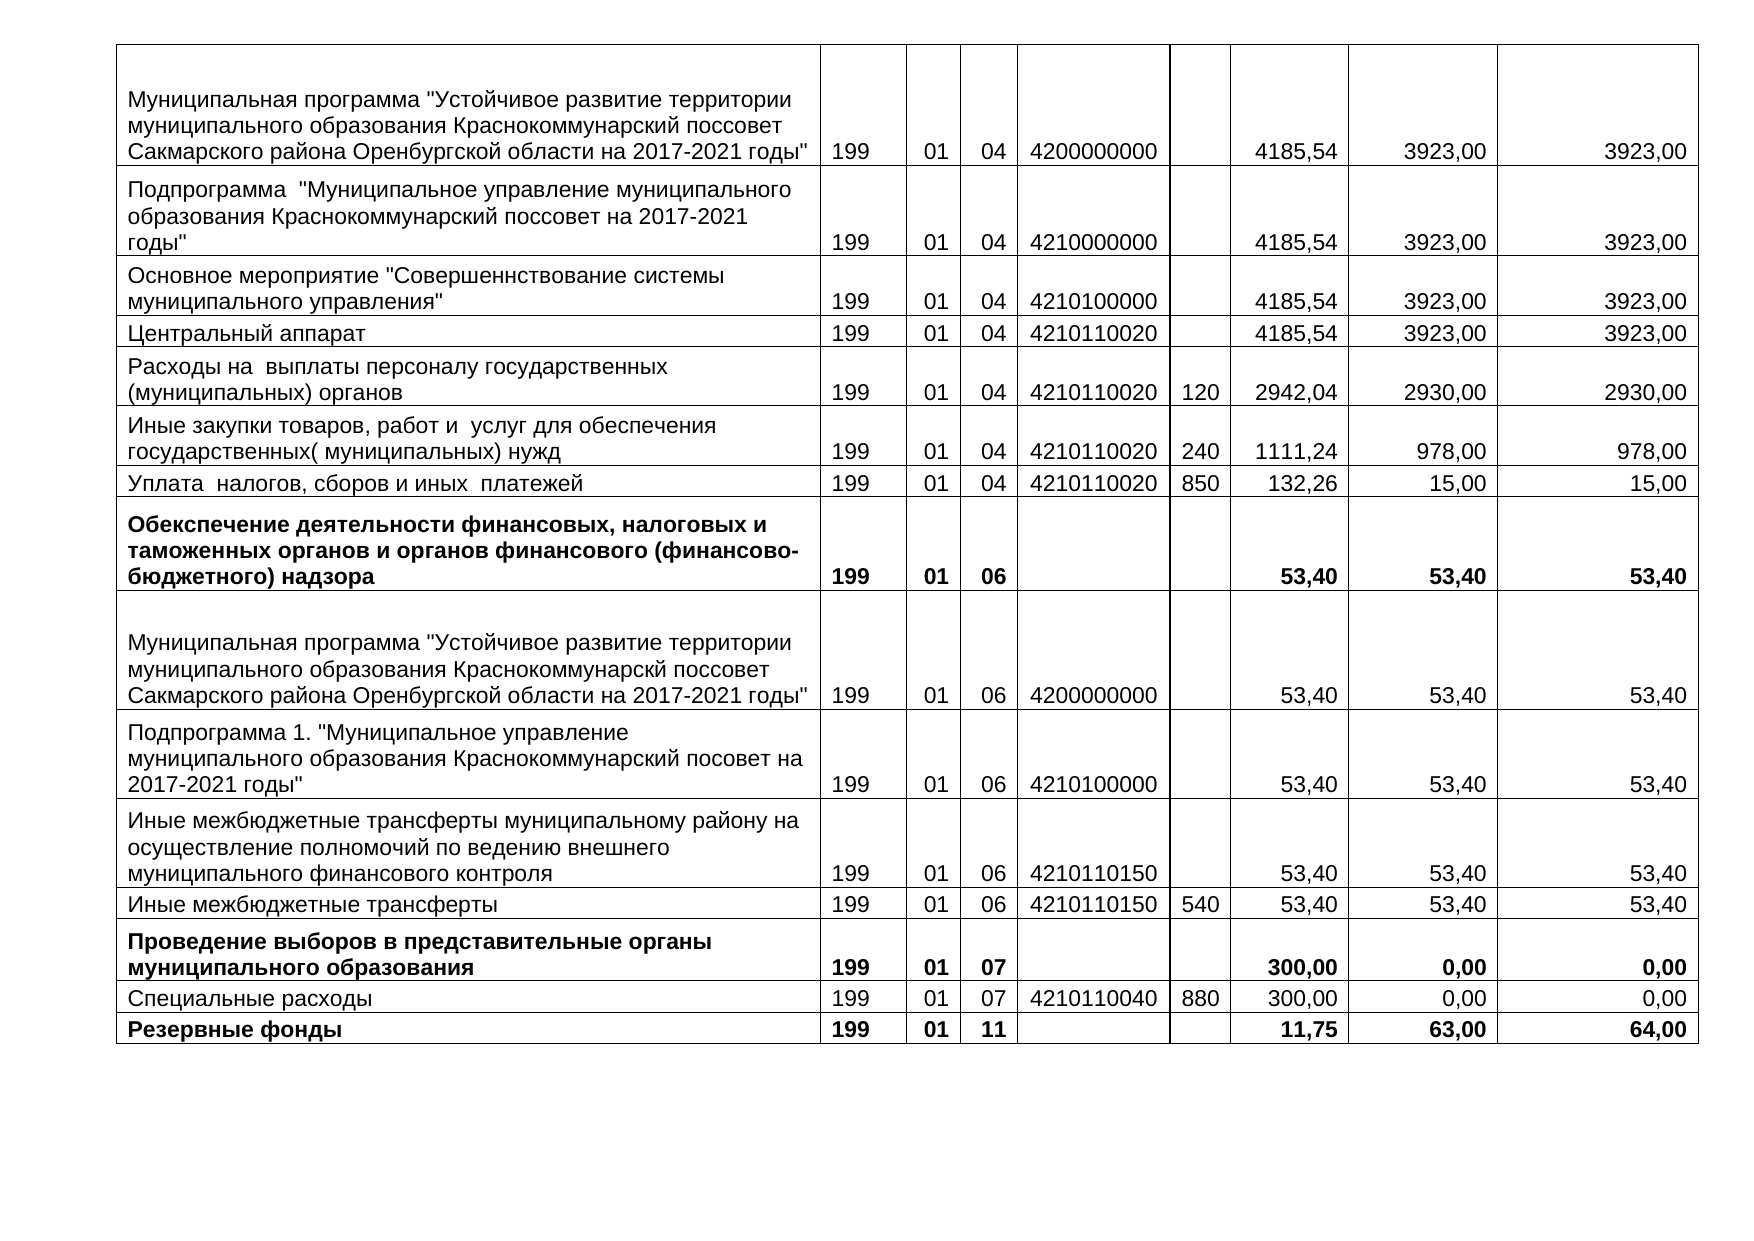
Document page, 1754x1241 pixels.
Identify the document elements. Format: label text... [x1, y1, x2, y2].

table_cell 199 [821, 981, 906, 1012]
table_cell 53,40 [1349, 888, 1497, 918]
table_cell 0,00 [1349, 919, 1497, 980]
table_cell 199 [821, 919, 906, 980]
table_cell 4185,54 [1231, 256, 1348, 315]
table_cell 07 [961, 981, 1017, 1012]
table_cell 199 [821, 406, 906, 465]
table_cell 01 [907, 347, 960, 405]
table_cell 01 [907, 710, 960, 797]
table_cell 01 [907, 497, 960, 590]
table_cell 01 [907, 166, 960, 255]
table_cell Резервные фонды [117, 1013, 820, 1043]
table_cell 2942,04 [1231, 347, 1348, 405]
table_cell 04 [961, 316, 1017, 346]
table_cell 199 [821, 497, 906, 590]
table_cell 3923,00 [1349, 316, 1497, 346]
table_cell 540 [1171, 888, 1230, 918]
table_cell 850 [1171, 466, 1230, 496]
table_cell 04 [961, 347, 1017, 405]
table_cell Подпрограмма 1. "Муниципальное управление муниципального образования Краснокоммунарский посовет на 2017-2021 годы" [117, 710, 820, 797]
table_cell 06 [961, 799, 1017, 887]
table_cell Иные закупки товаров, работ и услуг для обеспечения государственных( муниципальных) нужд [117, 406, 820, 465]
table_cell 300,00 [1231, 919, 1348, 980]
table_cell 15,00 [1498, 466, 1698, 496]
table_cell 132,26 [1231, 466, 1348, 496]
table_cell 3923,00 [1498, 166, 1698, 255]
table_cell 199 [821, 591, 906, 708]
table_cell 199 [821, 45, 906, 165]
table_cell Муниципальная программа "Устойчивое развитие территории муниципального образования Краснокоммунарский поссовет Сакмарского района Оренбургской области на 2017-2021 годы" [117, 45, 820, 165]
table_cell 978,00 [1498, 406, 1698, 465]
table_cell 4210110040 [1018, 981, 1169, 1012]
table_cell [1171, 45, 1230, 165]
table_cell 63,00 [1349, 1013, 1497, 1043]
table_cell 0,00 [1498, 919, 1698, 980]
table_cell 01 [907, 256, 960, 315]
table_cell [1171, 1013, 1230, 1043]
table_cell Расходы на выплаты персоналу государственных (муниципальных) органов [117, 347, 820, 405]
table_cell 240 [1171, 406, 1230, 465]
table_cell 199 [821, 1013, 906, 1043]
table_cell 120 [1171, 347, 1230, 405]
table_cell 06 [961, 888, 1017, 918]
table_cell 3923,00 [1349, 256, 1497, 315]
table_cell 53,40 [1231, 799, 1348, 887]
table_cell 4185,54 [1231, 45, 1348, 165]
table_cell 4210110150 [1018, 799, 1169, 887]
table_cell 199 [821, 466, 906, 496]
table_cell [1018, 919, 1169, 980]
table_cell [1171, 591, 1230, 708]
table_cell 3923,00 [1349, 45, 1497, 165]
table_cell 01 [907, 466, 960, 496]
table_cell 01 [907, 981, 960, 1012]
table_cell 2930,00 [1498, 347, 1698, 405]
table_cell [1171, 710, 1230, 797]
table_cell 04 [961, 256, 1017, 315]
table_cell 53,40 [1498, 888, 1698, 918]
table_cell 4200000000 [1018, 591, 1169, 708]
table_cell 2930,00 [1349, 347, 1497, 405]
table_cell 01 [907, 1013, 960, 1043]
table_cell 06 [961, 710, 1017, 797]
table_cell [1171, 799, 1230, 887]
table_cell 53,40 [1349, 799, 1497, 887]
table_cell 1111,24 [1231, 406, 1348, 465]
table_cell 4210100000 [1018, 256, 1169, 315]
table_cell 0,00 [1349, 981, 1497, 1012]
table_cell 53,40 [1498, 591, 1698, 708]
table_cell 04 [961, 406, 1017, 465]
table_cell 64,00 [1498, 1013, 1698, 1043]
table_cell 4210000000 [1018, 166, 1169, 255]
table_cell 199 [821, 166, 906, 255]
table_cell 199 [821, 888, 906, 918]
table_cell 199 [821, 347, 906, 405]
table_cell 53,40 [1231, 710, 1348, 797]
table_cell 53,40 [1498, 710, 1698, 797]
table_cell 53,40 [1231, 497, 1348, 590]
table_cell 11 [961, 1013, 1017, 1043]
table_cell [1018, 497, 1169, 590]
table_cell 53,40 [1231, 888, 1348, 918]
table_cell 11,75 [1231, 1013, 1348, 1043]
table_cell Основное мероприятие "Совершеннствование системы муниципального управления" [117, 256, 820, 315]
table_cell 01 [907, 888, 960, 918]
table_cell 07 [961, 919, 1017, 980]
table_cell 04 [961, 466, 1017, 496]
table_cell [1171, 919, 1230, 980]
table_cell 01 [907, 591, 960, 708]
table_cell 53,40 [1349, 591, 1497, 708]
table_cell 4210110020 [1018, 316, 1169, 346]
table_cell 3923,00 [1498, 45, 1698, 165]
table_cell 880 [1171, 981, 1230, 1012]
table_cell 4210110020 [1018, 466, 1169, 496]
table_cell Иные межбюджетные трансферты [117, 888, 820, 918]
table_cell 04 [961, 166, 1017, 255]
table_cell 53,40 [1498, 799, 1698, 887]
table_cell [1171, 166, 1230, 255]
table_cell Уплата налогов, сборов и иных платежей [117, 466, 820, 496]
table_cell 4185,54 [1231, 316, 1348, 346]
table_cell 4210100000 [1018, 710, 1169, 797]
table_cell 3923,00 [1349, 166, 1497, 255]
table_cell 06 [961, 497, 1017, 590]
table_cell Проведение выборов в представительные органы муниципального образования [117, 919, 820, 980]
table_cell 3923,00 [1498, 316, 1698, 346]
table_cell 4185,54 [1231, 166, 1348, 255]
table_cell 01 [907, 919, 960, 980]
table_cell 300,00 [1231, 981, 1348, 1012]
table_cell Подпрограмма "Муниципальное управление муниципального образования Краснокоммунарский поссовет на 2017-2021 годы" [117, 166, 820, 255]
table_cell 06 [961, 591, 1017, 708]
table_cell [1171, 316, 1230, 346]
table_cell 199 [821, 256, 906, 315]
table_cell [1171, 256, 1230, 315]
table_cell 01 [907, 406, 960, 465]
table_cell 199 [821, 710, 906, 797]
table_cell [1171, 497, 1230, 590]
table_cell [1018, 1013, 1169, 1043]
table_cell 4210110020 [1018, 347, 1169, 405]
table_cell 53,40 [1349, 710, 1497, 797]
table_cell 15,00 [1349, 466, 1497, 496]
table_cell 01 [907, 45, 960, 165]
table_cell Центральный аппарат [117, 316, 820, 346]
table_cell Иные межбюджетные трансферты муниципальному району на осуществление полномочий по ведению внешнего муниципального финансового контроля [117, 799, 820, 887]
table_cell 199 [821, 799, 906, 887]
table_cell Специальные расходы [117, 981, 820, 1012]
table_cell 01 [907, 316, 960, 346]
table_cell 53,40 [1231, 591, 1348, 708]
table_cell 0,00 [1498, 981, 1698, 1012]
table_cell Муниципальная программа "Устойчивое развитие территории муниципального образования Краснокоммунарскй поссовет Сакмарского района Оренбургской области на 2017-2021 годы" [117, 591, 820, 708]
table_cell 978,00 [1349, 406, 1497, 465]
table_cell 04 [961, 45, 1017, 165]
table_cell 3923,00 [1498, 256, 1698, 315]
table_cell 199 [821, 316, 906, 346]
table_cell 01 [907, 799, 960, 887]
table_cell 4210110020 [1018, 406, 1169, 465]
table_cell 53,40 [1498, 497, 1698, 590]
table_cell 4200000000 [1018, 45, 1169, 165]
table_cell Обекспечение деятельности финансовых, налоговых и таможенных органов и органов финансового (финансово-бюджетного) надзора [117, 497, 820, 590]
table_cell 53,40 [1349, 497, 1497, 590]
table_cell 4210110150 [1018, 888, 1169, 918]
